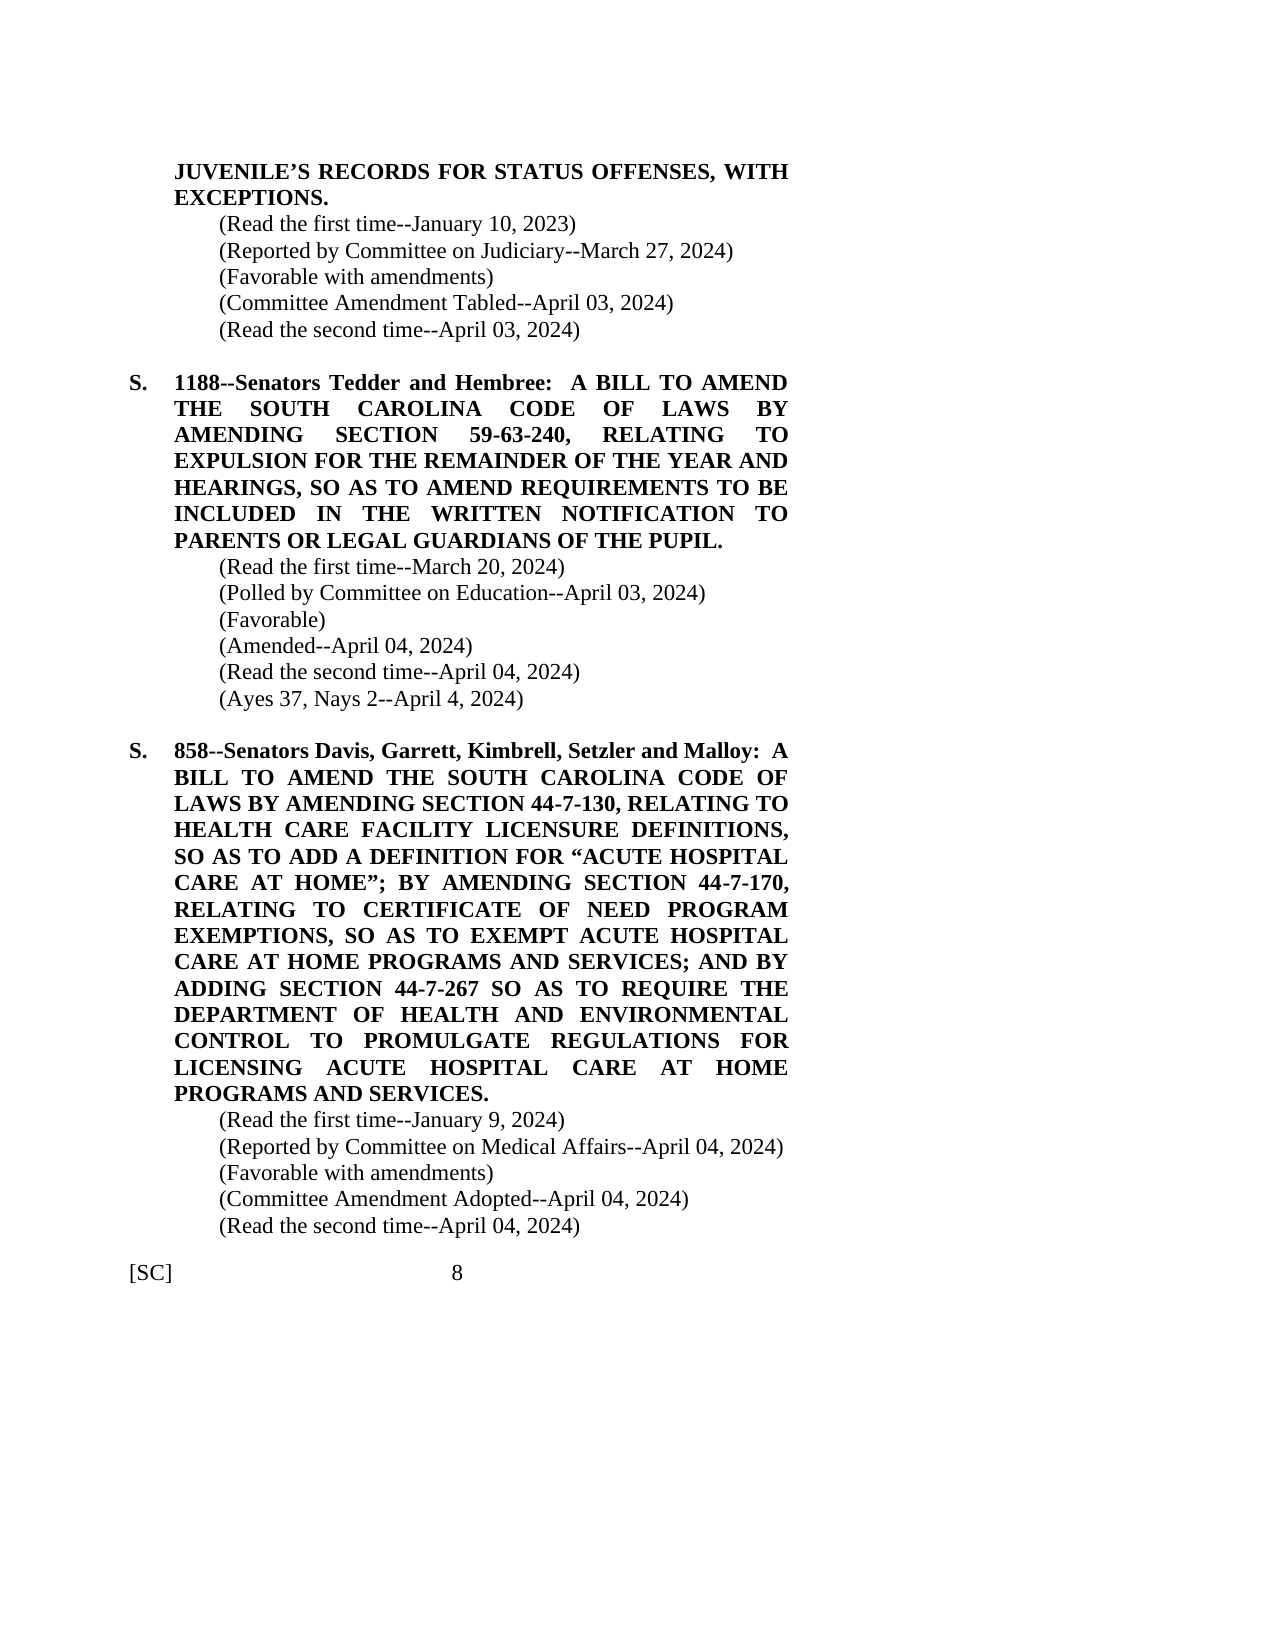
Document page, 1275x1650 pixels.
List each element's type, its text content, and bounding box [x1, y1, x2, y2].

text (Reported by Committee on Medical Affairs--April 04, 2024) [219, 1133, 789, 1159]
text (Read the first time--January 10, 2023) [219, 210, 789, 237]
title S. 1188--Senators Tedder and Hembree: A BILL TO AMEND THE SOUTH CAROLINA CODE OF LAWS BY AMENDING SECTION 59‑63‑240, RELATING TO EXPULSION FOR THE REMAINDER OF THE YEAR AND HEARINGS, SO AS TO AMEND REQUIREMENTS TO BE INCLUDED IN THE WRITTEN NOTIFICATION TO PARENTS OR LEGAL GUARDIANS OF THE PUPIL. [129, 368, 789, 553]
text (Committee Amendment Adopted--April 04, 2024) [219, 1186, 789, 1212]
text (Read the first time--January 9, 2024) [219, 1106, 789, 1133]
text (Favorable) [219, 606, 789, 632]
text (Read the first time--March 20, 2024) [219, 553, 789, 579]
text (Read the second time--April 03, 2024) [219, 316, 789, 342]
title S. 858--Senators Davis, Garrett, Kimbrell, Setzler and Malloy: A BILL TO AMEND THE SOUTH CAROLINA CODE OF LAWS BY AMENDING SECTION 44‑7‑130, RELATING TO HEALTH CARE FACILITY LICENSURE DEFINITIONS, SO AS TO ADD A DEFINITION FOR “ACUTE HOSPITAL CARE AT HOME”; BY AMENDING SECTION 44‑7‑170, RELATING TO CERTIFICATE OF NEED PROGRAM EXEMPTIONS, SO AS TO EXEMPT ACUTE HOSPITAL CARE AT HOME PROGRAMS AND SERVICES; AND BY ADDING SECTION 44‑7‑267 SO AS TO REQUIRE THE DEPARTMENT OF HEALTH AND ENVIRONMENTAL CONTROL TO PROMULGATE REGULATIONS FOR LICENSING ACUTE HOSPITAL CARE AT HOME PROGRAMS AND SERVICES. [129, 737, 789, 1106]
text (Read the second time--April 04, 2024) [219, 1212, 789, 1238]
text (Polled by Committee on Education--April 03, 2024) [219, 579, 789, 606]
text (Favorable with amendments) [219, 1159, 789, 1186]
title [129, 105, 789, 210]
text (Committee Amendment Tabled--April 03, 2024) [219, 289, 789, 316]
text (Amended--April 04, 2024) [219, 632, 789, 658]
text (Ayes 37, Nays 2--April 4, 2024) [219, 685, 789, 711]
text (Reported by Committee on Judiciary--March 27, 2024) [219, 237, 789, 263]
text (Read the second time--April 04, 2024) [219, 658, 789, 685]
text (Favorable with amendments) [219, 263, 789, 289]
